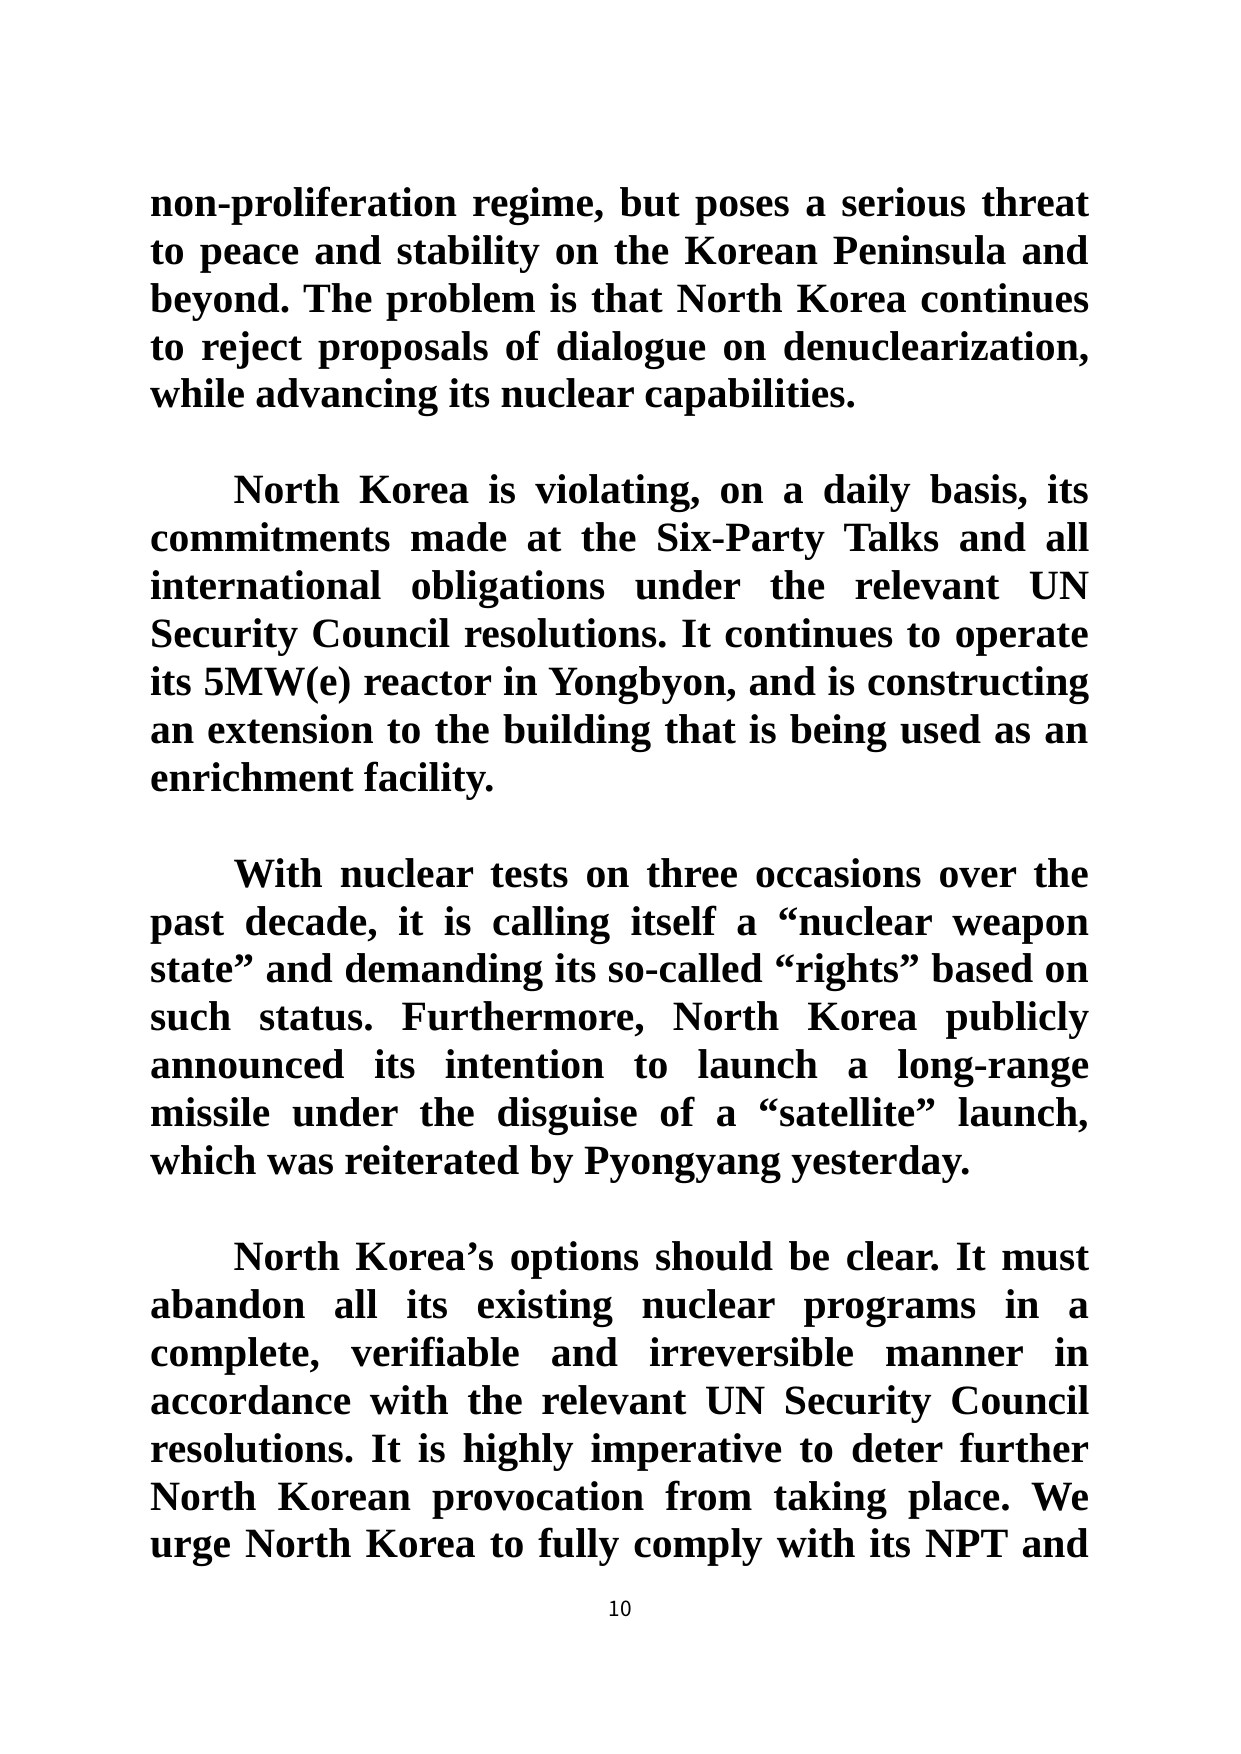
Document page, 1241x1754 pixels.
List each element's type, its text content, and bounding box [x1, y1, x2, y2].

text North Korea is violating, on a daily basis, its commitments made at the Six-Party Talks and all international obligations under the relevant UN Security Council resolutions. It continues to operate its 5MW(e) reactor in Yongbyon, and is constructing an extension to the building that is being used as an enrichment facility. [150, 465, 1090, 800]
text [150, 177, 1090, 417]
text With nuclear tests on three occasions over the past decade, it is calling itself a “nuclear weapon state” and demanding its so-called “rights” based on such status. Furthermore, North Korea publicly announced its intention to launch a long-range missile under the disguise of a “satellite” launch, which was reiterated by Pyongyang yesterday. [150, 848, 1090, 1183]
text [150, 1231, 1090, 1567]
